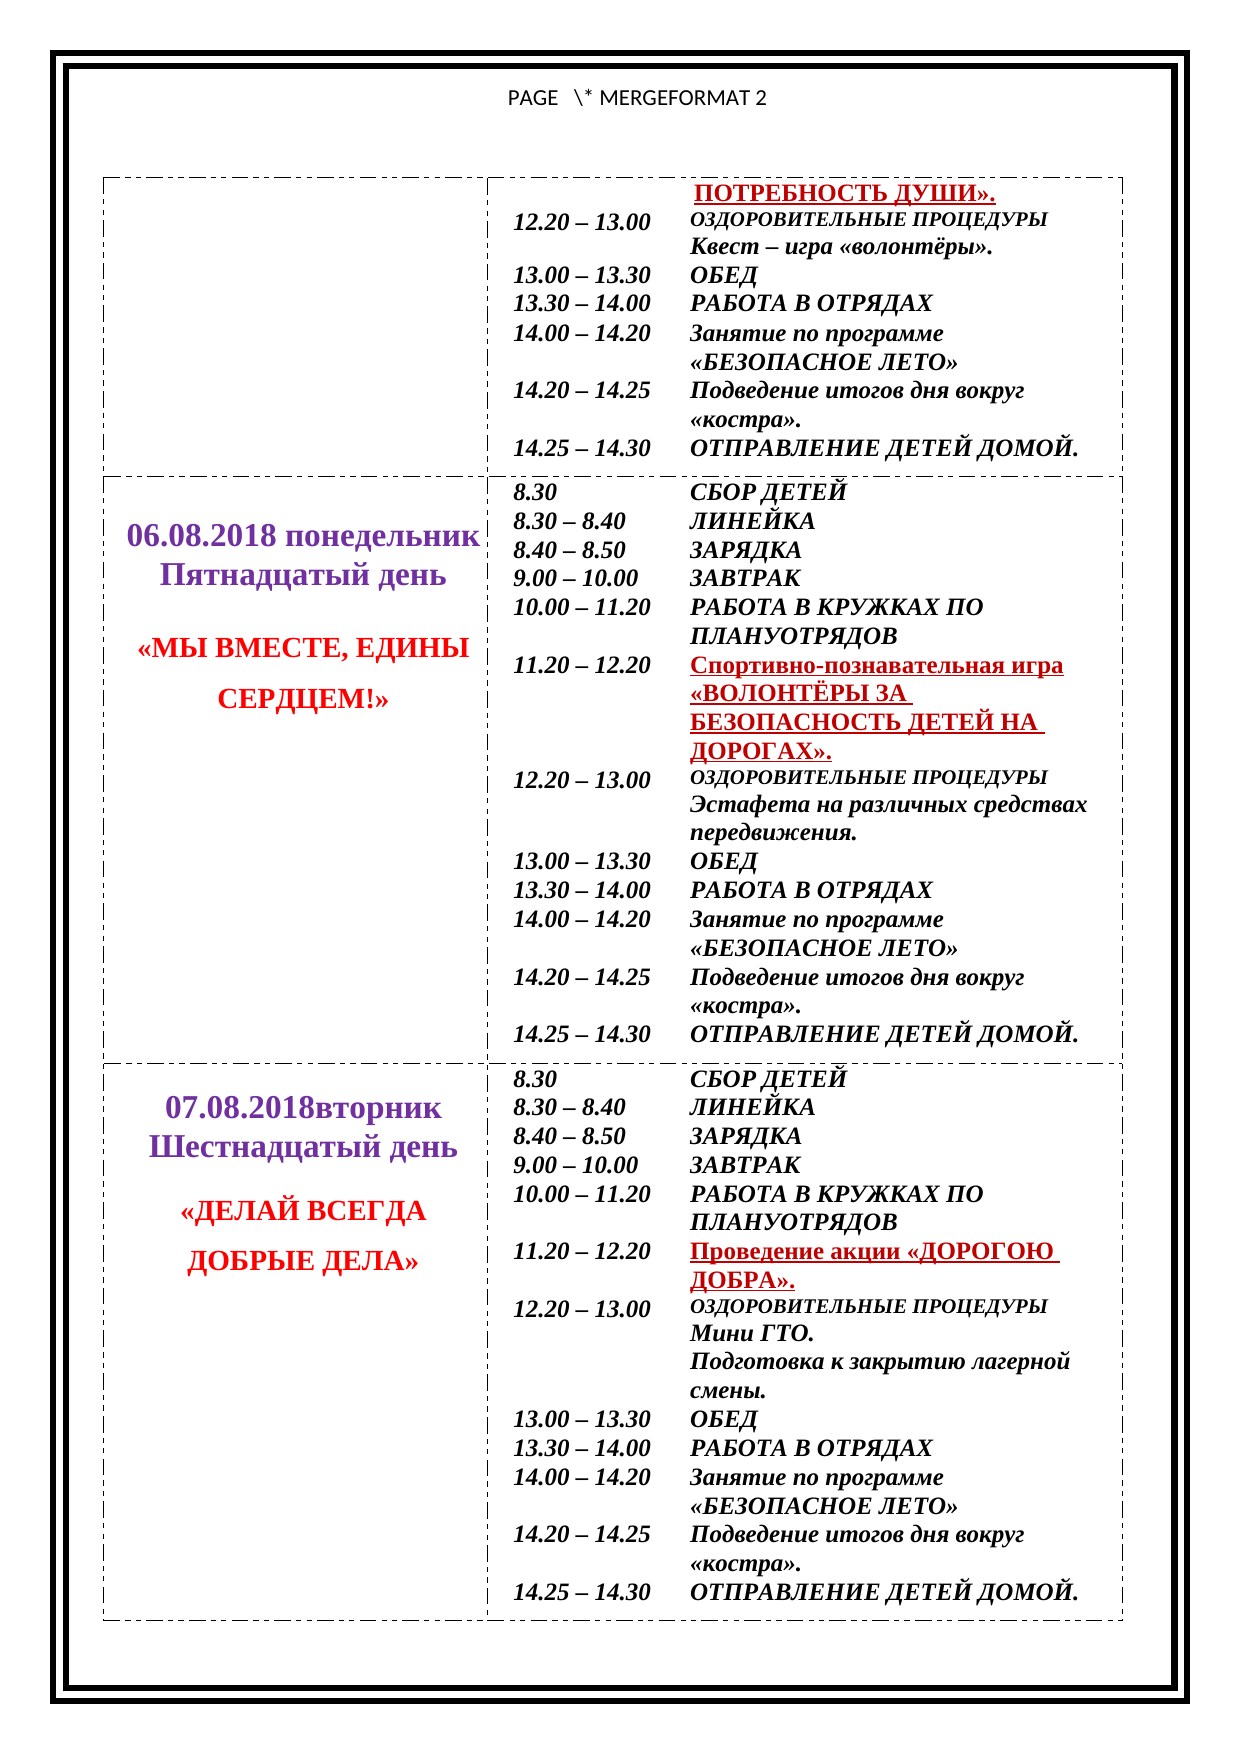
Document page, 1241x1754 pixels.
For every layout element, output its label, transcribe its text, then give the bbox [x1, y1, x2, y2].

table_cell [488, 177, 1123, 476]
table_cell [488, 476, 1123, 1063]
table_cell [104, 177, 488, 476]
table_cell [488, 1063, 1123, 1620]
table_cell 06.08.2018 понедельник Пятнадцатый день «МЫ ВМЕСТЕ, ЕДИНЫ СЕРДЦЕМ!» [104, 476, 488, 1063]
table_cell 07.08.2018вторник Шестнадцатый день «ДЕЛАЙ ВСЕГДА ДОБРЫЕ ДЕЛА» [104, 1063, 488, 1620]
